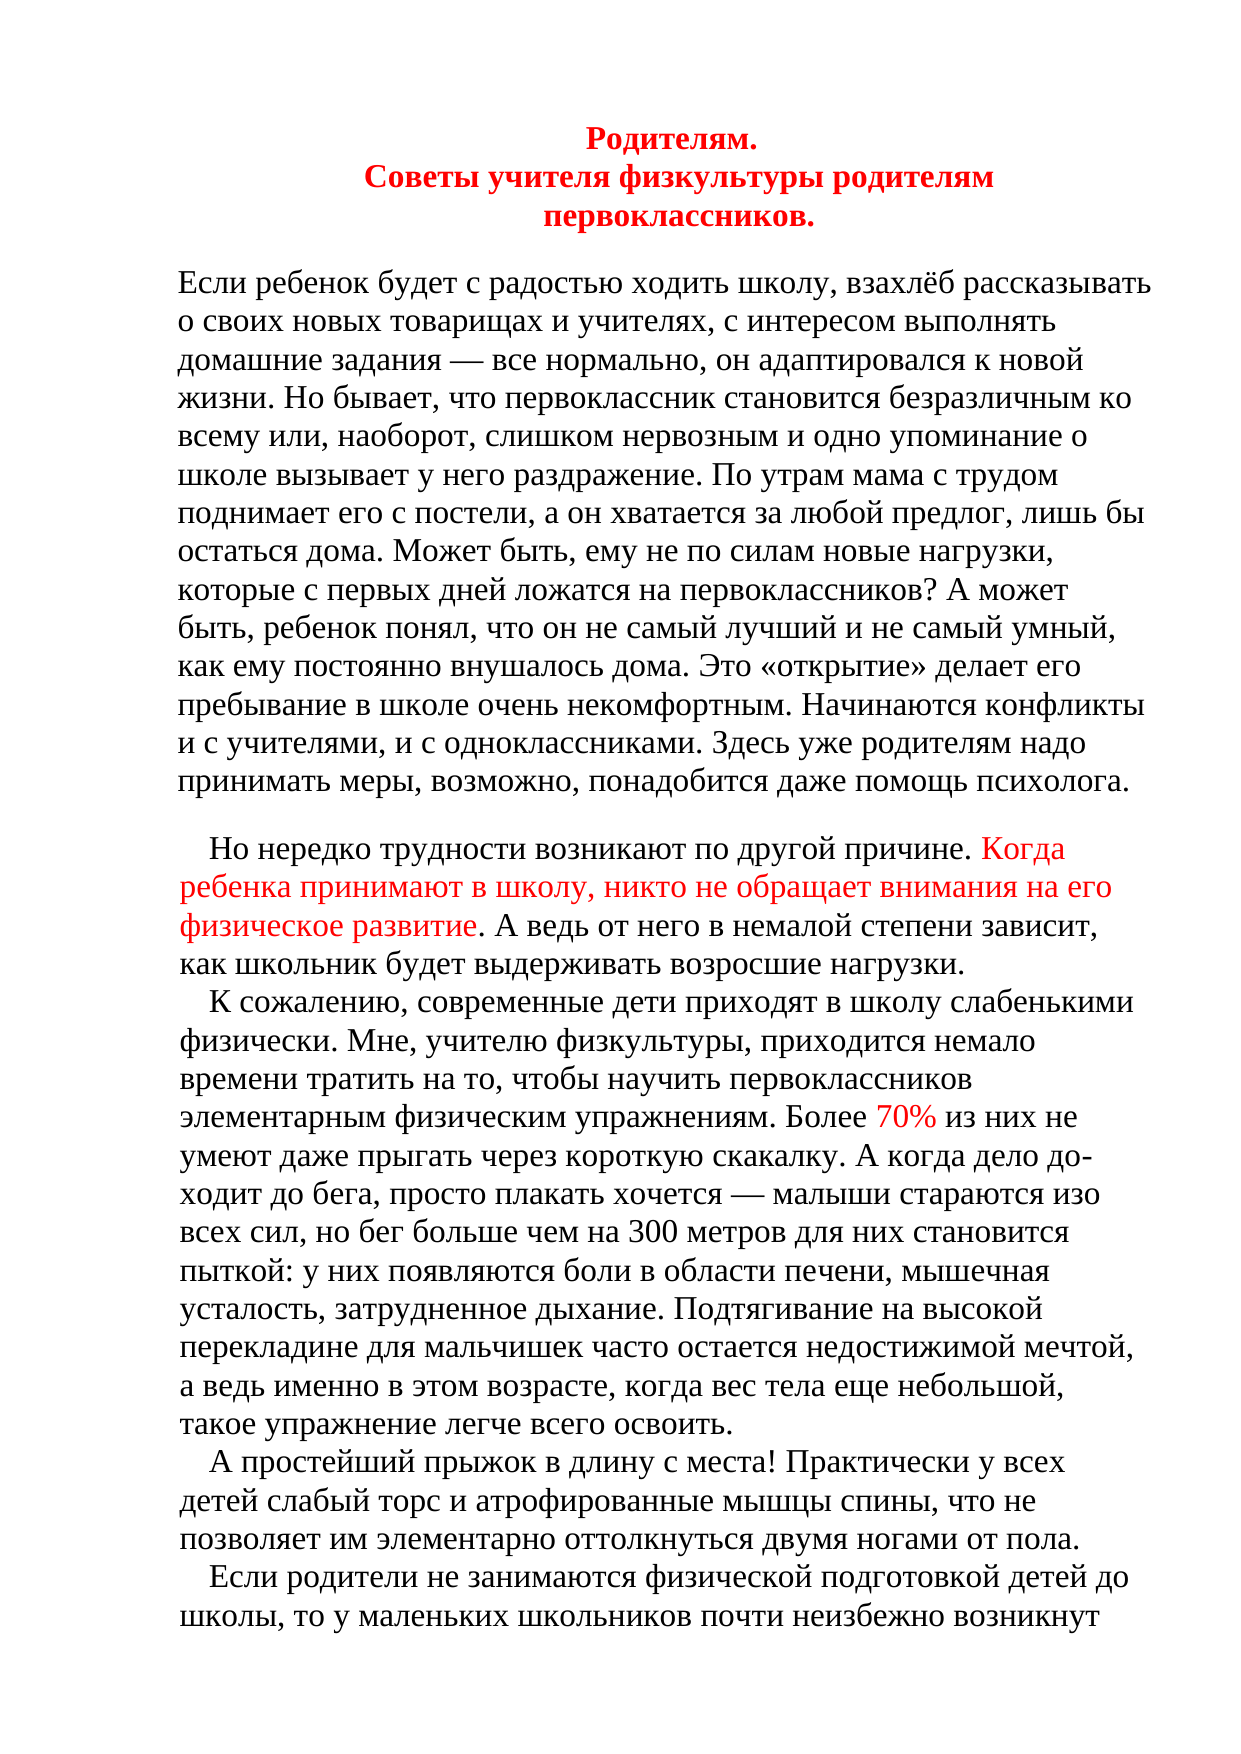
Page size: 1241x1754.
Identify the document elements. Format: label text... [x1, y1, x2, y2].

text А простейший прыжок в длину с места! Практически у всех детей слабый торс и атрофированные мышцы спины, что не позволяет им элементарно оттолкнуться двумя ногами от пола. [179, 1441, 1149, 1556]
text Но нередко трудности возникают по другой причине. Когда ребенка принимают в школу, никто не обращает внимания на его физическое развитие. А ведь от него в немалой степени зависит, как школьник будет выдерживать возросшие нагрузки. [179, 828, 1149, 981]
text Родителям. [177, 118, 1149, 156]
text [179, 1556, 1149, 1633]
text Если ребенок будет с радостью ходить школу, взахлёб рассказывать о своих новых товарищах и учителях, с интересом выполнять домашние задания — все нормально, он адаптировался к новой жизни. Но бывает, что первоклассник становится безразличным ко всему или, наоборот, слишком нервозным и одно упоминание о школе вызывает у него раздражение. По утрам мама с трудом поднимает его с постели, а он хватается за любой предлог, лишь бы остаться дома. Может быть, ему не по силам новые нагрузки, которые с первых дней ложатся на первоклассников? А может быть, ребенок понял, что он не самый лучший и не самый умный, как ему постоянно внушалось дома. Это «открытие» делает его пребывание в школе очень некомфортным. Начинаются конфликты и с учителями, и с одноклассниками. Здесь уже родителям надо принимать меры, возможно, понадобится даже помощь психолога. [177, 262, 1152, 799]
text Советы учителя физкультуры родителям [179, 156, 1149, 195]
text первоклассников. [179, 195, 1149, 233]
text К сожалению, современные дети приходят в школу слабенькими физически. Мне, учителю физкультуры, приходится немало времени тратить на то, чтобы научить первоклассников элементарным физическим упражнениям. Более 70% из них не умеют даже прыгать через короткую скакалку. А когда дело доходит до бега, просто плакать хочется — малыши стараются изо всех сил, но бег больше чем на 300 метров для них становится пыткой: у них появляются боли в области печени, мышечная усталость, затрудненное дыхание. Подтягивание на высокой перекладине для мальчишек часто остается недостижимой мечтой, а ведь именно в этом возрасте, когда вес тела еще небольшой, такое упражнение легче всего освоить. [179, 981, 1149, 1441]
